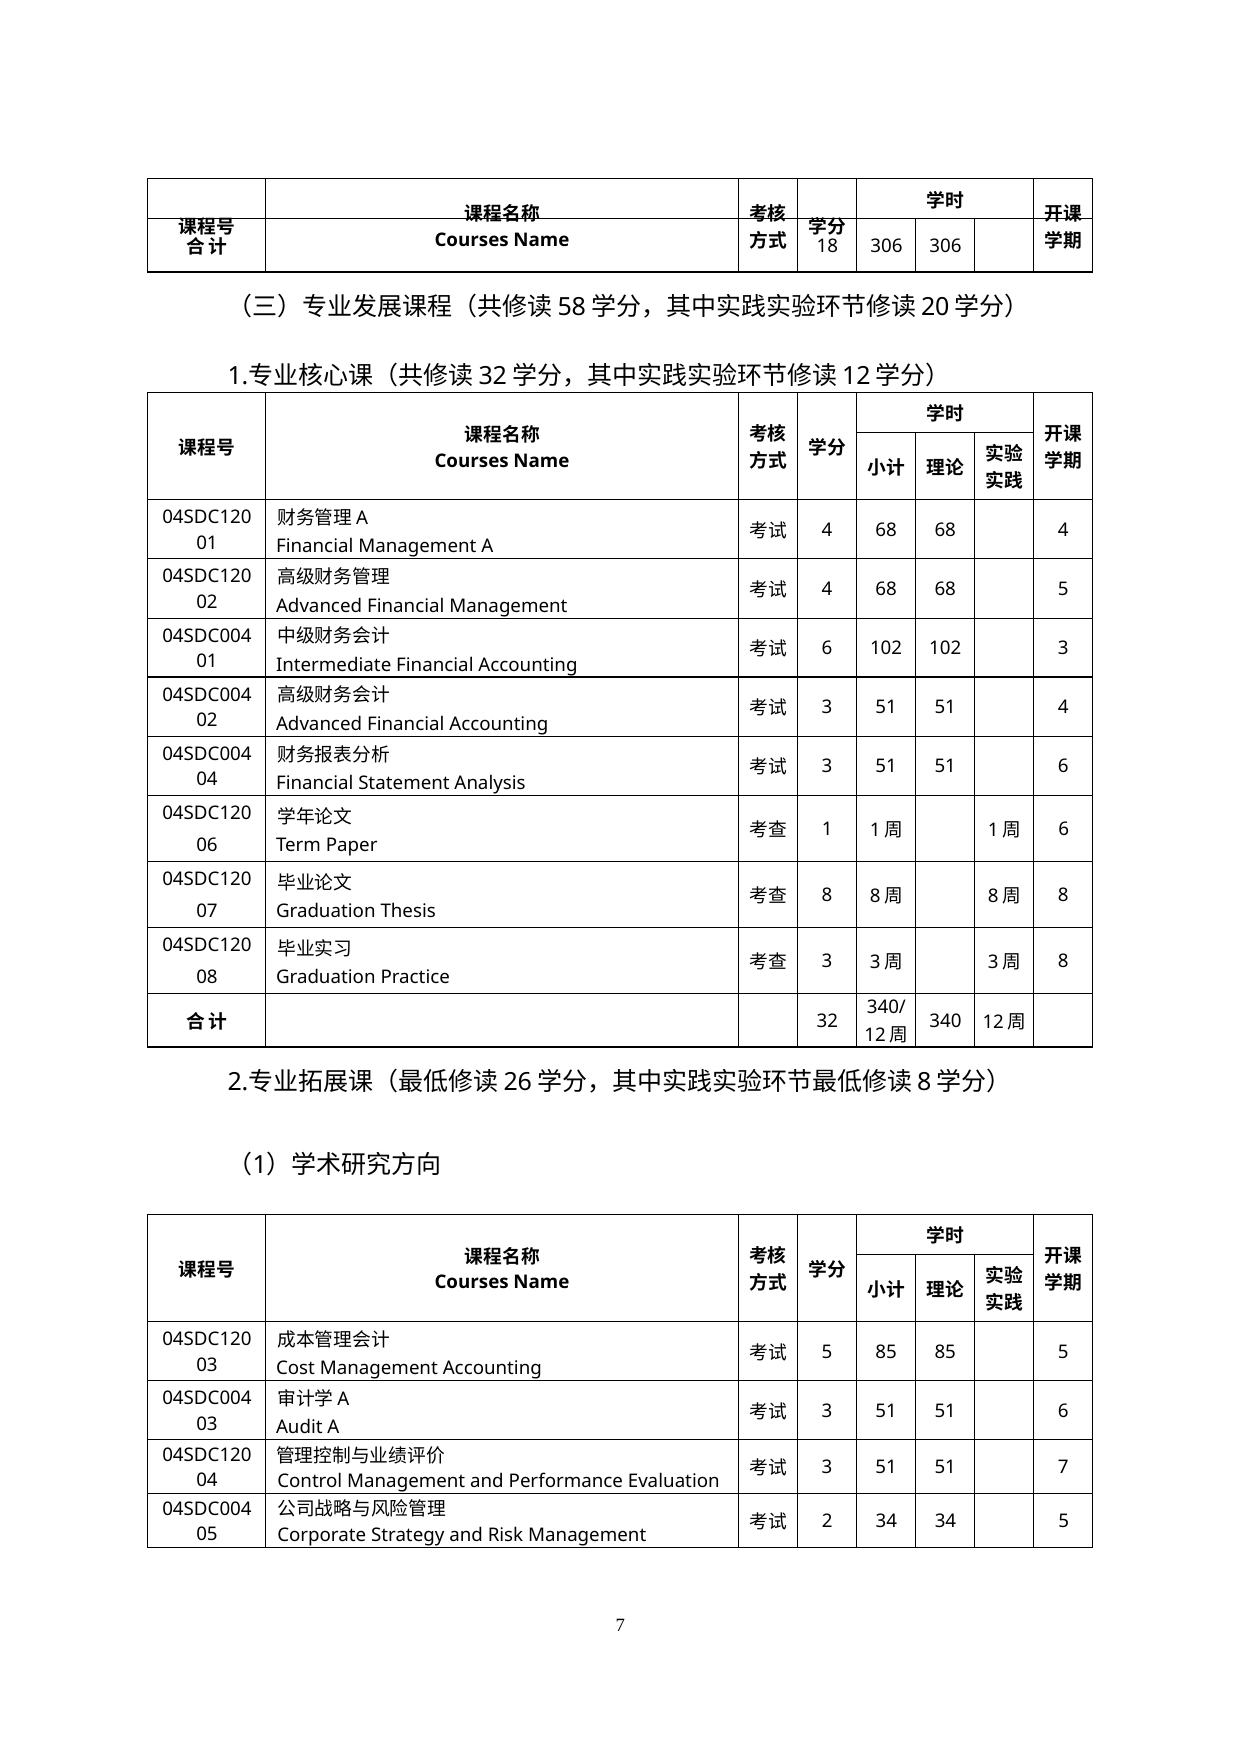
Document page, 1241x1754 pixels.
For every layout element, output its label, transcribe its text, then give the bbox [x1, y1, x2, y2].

table_cell 34 [857, 1494, 915, 1547]
table_cell 32 [798, 994, 856, 1046]
table_cell 5 [1034, 559, 1092, 617]
table_header 学时 [857, 179, 1033, 218]
text （三）专业发展课程（共修读58学分，其中实践实验环节修读20学分） [177, 273, 1063, 337]
table_cell [266, 994, 738, 1046]
table_cell [266, 219, 738, 271]
table_cell [916, 862, 974, 927]
table_cell 3周 [857, 928, 915, 993]
table_cell [1034, 219, 1092, 271]
table_cell 管理控制与业绩评价 Control Management and Performance Evaluation [266, 1440, 738, 1493]
table_cell 考试 [739, 500, 797, 558]
table_cell 306 [857, 219, 915, 271]
table_cell [975, 1381, 1033, 1439]
table_cell 68 [916, 559, 974, 617]
table_cell 审计学A Audit A [266, 1381, 738, 1439]
table_header 学分 [798, 393, 856, 499]
table_cell 3 [798, 1381, 856, 1439]
table_cell 8周 [975, 862, 1033, 927]
table_header 学分 [798, 179, 856, 218]
table_cell 高级财务会计 Advanced Financial Accounting [266, 678, 738, 736]
table_cell 理论 [916, 1255, 974, 1321]
table_cell 04SDC12004 [148, 1440, 265, 1493]
table_cell 理论 [916, 433, 974, 499]
table_cell 小计 [857, 433, 915, 499]
table_cell 12周 [975, 994, 1033, 1046]
table_cell 340 [916, 994, 974, 1046]
table_cell 财务管理A Financial Management A [266, 500, 738, 558]
table_cell 合 计 [148, 994, 265, 1046]
table_cell 3 [798, 737, 856, 794]
table_header 考核 方式 [739, 1215, 797, 1321]
table_cell 考试 [739, 1440, 797, 1493]
table_cell 102 [916, 619, 974, 676]
table_cell 6 [1034, 737, 1092, 794]
table_header 开课 学期 [1034, 1215, 1092, 1321]
table_cell 51 [916, 678, 974, 736]
table_cell [916, 928, 974, 993]
table_header 考核 方式 [739, 393, 797, 499]
table_cell 51 [916, 737, 974, 794]
table_header 课程号 [148, 1215, 265, 1321]
table_cell 04SDC12008 [148, 928, 265, 993]
table_cell 04SDC00402 [148, 678, 265, 736]
table_cell 小计 [857, 1255, 915, 1321]
table_cell 实验 实践 [975, 433, 1033, 499]
table_cell [916, 796, 974, 861]
table_cell [975, 678, 1033, 736]
table_cell 4 [798, 559, 856, 617]
table_cell 04SDC12001 [148, 500, 265, 558]
text （1）学术研究方向 [177, 1131, 1063, 1196]
table_cell 5 [1034, 1494, 1092, 1547]
text 1.专业核心课（共修读32学分，其中实践实验环节修读12学分） [177, 356, 1063, 392]
table_cell 3 [798, 1440, 856, 1493]
table_header 开课 学期 [1034, 393, 1092, 499]
table_cell 成本管理会计 Cost Management Accounting [266, 1322, 738, 1380]
table_cell 考试 [739, 678, 797, 736]
table_cell 考试 [739, 1381, 797, 1439]
table_cell 3 [798, 928, 856, 993]
table_cell 1周 [857, 796, 915, 861]
table_cell 340/ 12周 [857, 994, 915, 1046]
table_cell 18 [798, 219, 856, 271]
table_cell 考试 [739, 559, 797, 617]
table_header 开课 学期 [1034, 179, 1092, 218]
table_header 课程名称 Courses Name [266, 1215, 738, 1321]
table_cell 51 [857, 1440, 915, 1493]
table_cell 5 [798, 1322, 856, 1380]
table_cell [975, 1494, 1033, 1547]
table_cell [975, 737, 1033, 794]
table_cell 85 [857, 1322, 915, 1380]
table_cell 3 [798, 678, 856, 736]
table_cell 公司战略与风险管理 Corporate Strategy and Risk Management [266, 1494, 738, 1547]
table_header 学分 [798, 1215, 856, 1321]
table_cell 04SDC00405 [148, 1494, 265, 1547]
table_cell 学年论文 Term Paper [266, 796, 738, 861]
table_cell 考查 [739, 862, 797, 927]
table_cell 51 [857, 678, 915, 736]
table_cell 04SDC12002 [148, 559, 265, 617]
table_cell 8 [1034, 928, 1092, 993]
table_cell 3 [1034, 619, 1092, 676]
table_cell 1 [798, 796, 856, 861]
table_cell 4 [1034, 678, 1092, 736]
table_cell 中级财务会计 Intermediate Financial Accounting [266, 619, 738, 676]
table_cell 1周 [975, 796, 1033, 861]
table_cell 04SDC12006 [148, 796, 265, 861]
table_cell [975, 500, 1033, 558]
table_cell 04SDC00404 [148, 737, 265, 794]
table_cell 考试 [739, 619, 797, 676]
table_cell [739, 219, 797, 271]
table_cell 68 [916, 500, 974, 558]
table_header 学时 [857, 1215, 1033, 1254]
table_cell 财务报表分析 Financial Statement Analysis [266, 737, 738, 794]
table_cell 8 [798, 862, 856, 927]
table_cell 34 [916, 1494, 974, 1547]
table_cell 考查 [739, 796, 797, 861]
table_cell 3周 [975, 928, 1033, 993]
table_cell 考试 [739, 1494, 797, 1547]
table_header 课程名称 Courses Name [266, 393, 738, 499]
table_cell 高级财务管理 Advanced Financial Management [266, 559, 738, 617]
table_cell [975, 1322, 1033, 1380]
table_cell 6 [798, 619, 856, 676]
table_cell 8周 [857, 862, 915, 927]
table_cell 85 [916, 1322, 974, 1380]
table_cell 毕业实习 Graduation Practice [266, 928, 738, 993]
table_cell 51 [916, 1440, 974, 1493]
table_cell 51 [916, 1381, 974, 1439]
table_cell 4 [798, 500, 856, 558]
table_cell 考查 [739, 928, 797, 993]
table_header 考核 方式 [739, 179, 797, 218]
table_cell 04SDC12007 [148, 862, 265, 927]
table_cell 04SDC00403 [148, 1381, 265, 1439]
table_cell [975, 1440, 1033, 1493]
table_cell 04SDC00401 [148, 619, 265, 676]
table_cell [975, 559, 1033, 617]
table_cell 毕业论文 Graduation Thesis [266, 862, 738, 927]
table_cell 7 [1034, 1440, 1092, 1493]
table_header 课程号 [148, 179, 265, 218]
table_cell 5 [1034, 1322, 1092, 1380]
table_cell 102 [857, 619, 915, 676]
table_cell [1034, 994, 1092, 1046]
table_cell 306 [916, 219, 974, 271]
table_cell 考试 [739, 737, 797, 794]
table_header 课程名称 Courses Name [266, 179, 738, 218]
table_cell 04SDC12003 [148, 1322, 265, 1380]
table_cell [975, 619, 1033, 676]
table_cell 合 计 [148, 219, 265, 271]
table_cell 68 [857, 500, 915, 558]
table_cell [975, 219, 1033, 271]
table_header 课程号 [148, 393, 265, 499]
table_cell 4 [1034, 500, 1092, 558]
table_cell 51 [857, 1381, 915, 1439]
table_cell 考试 [739, 1322, 797, 1380]
table_cell [739, 994, 797, 1046]
table_header 学时 [857, 393, 1033, 432]
table_cell 51 [857, 737, 915, 794]
table_cell 8 [1034, 862, 1092, 927]
text 2.专业拓展课（最低修读26学分，其中实践实验环节最低修读8学分） [177, 1048, 1063, 1112]
table_cell 6 [1034, 796, 1092, 861]
table_cell 2 [798, 1494, 856, 1547]
table_cell 6 [1034, 1381, 1092, 1439]
table_cell 实验 实践 [975, 1255, 1033, 1321]
table_cell 68 [857, 559, 915, 617]
